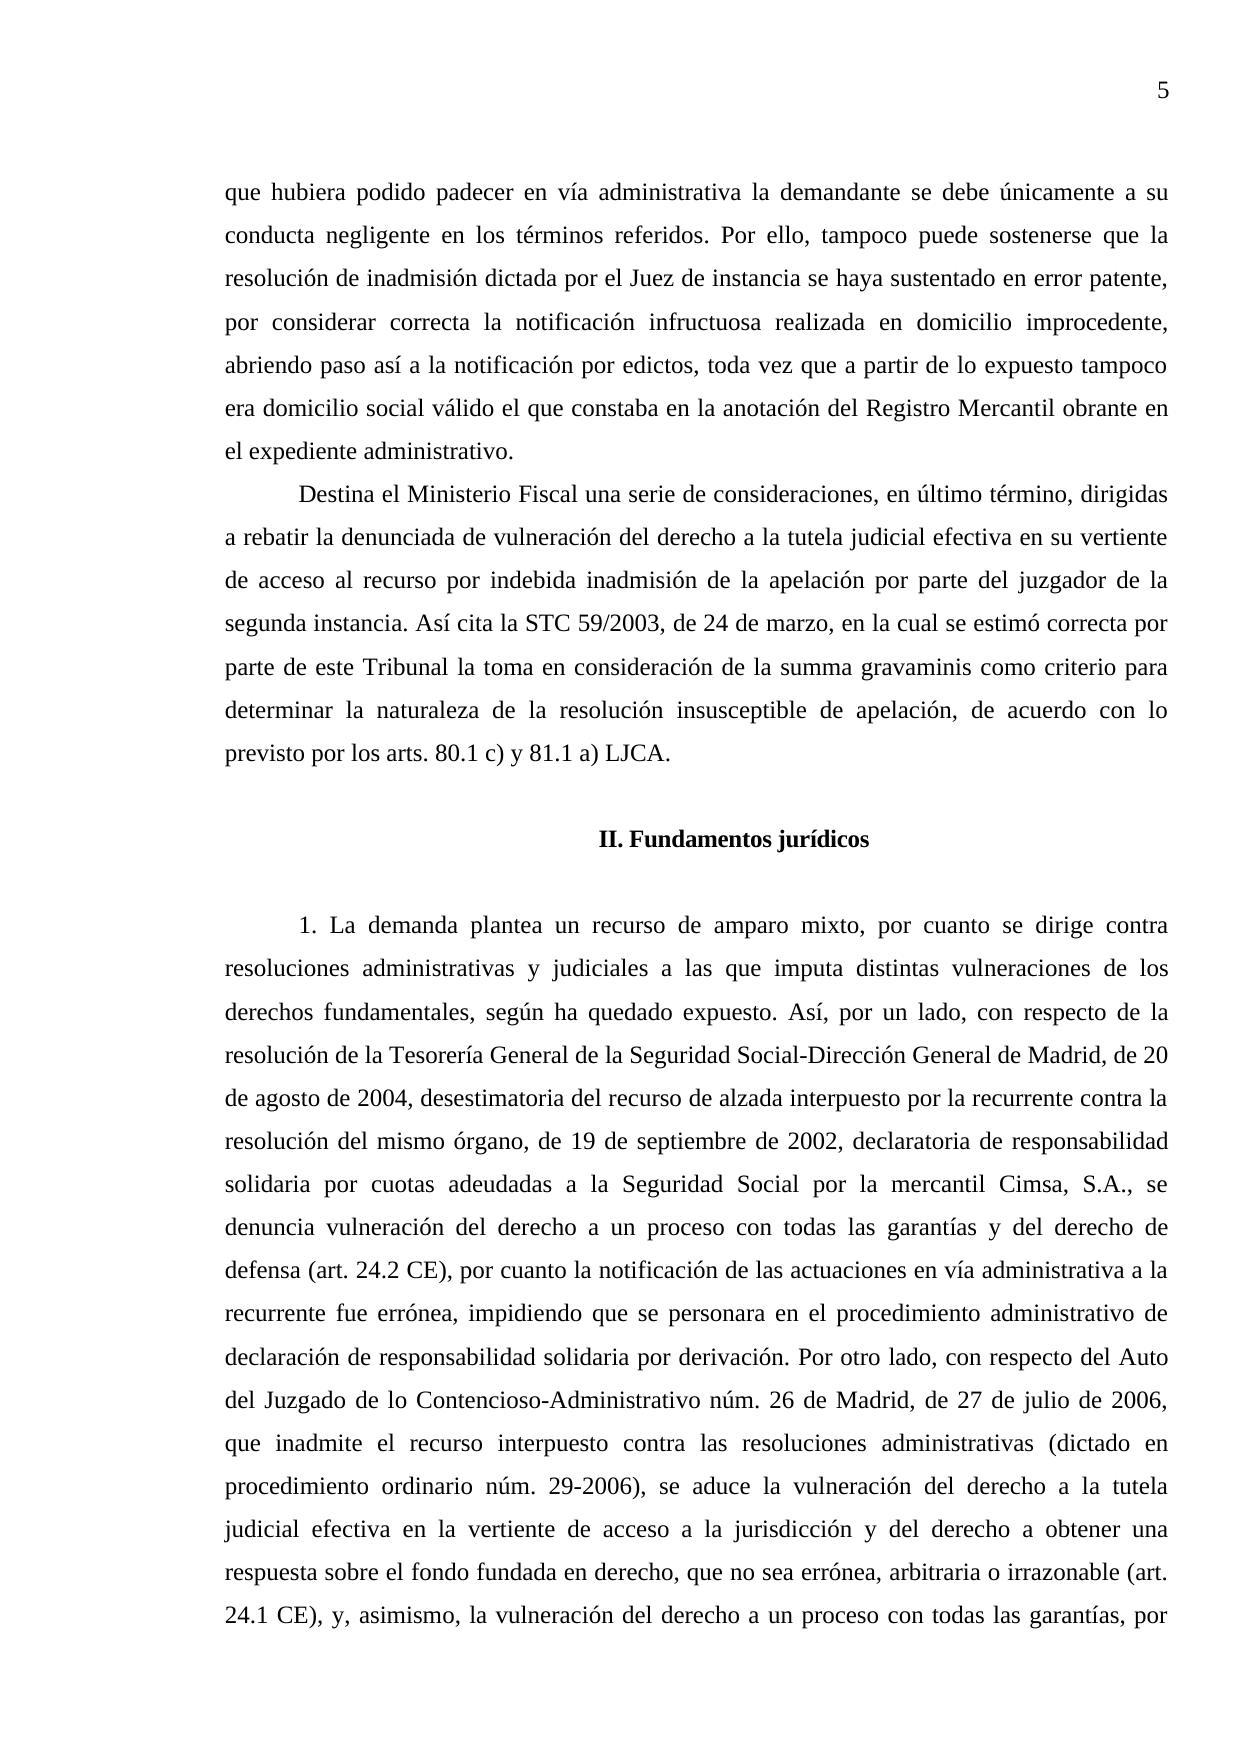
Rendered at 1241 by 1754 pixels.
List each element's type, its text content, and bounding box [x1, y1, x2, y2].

subtitle II. Fundamentos jurídicos [224, 824, 1169, 853]
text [224, 177, 1169, 465]
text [224, 910, 1169, 1629]
text Destina el Ministerio Fiscal una serie de consideraciones, en último término, dirigidas a rebatir la denunciada de vulneración del derecho a la tutela judicial efectiva en su vertiente de acceso al recurso por indebida inadmisión de la apelación por parte del juzgador de la segunda instancia. Así cita la STC 59/2003, de 24 de marzo, en la cual se estimó correcta por parte de este Tribunal la toma en consideración de la summa gravaminis como criterio para determinar la naturaleza de la resolución insusceptible de apelación, de acuerdo con lo previsto por los arts. 80.1 c) y 81.1 a) LJCA. [224, 479, 1169, 767]
